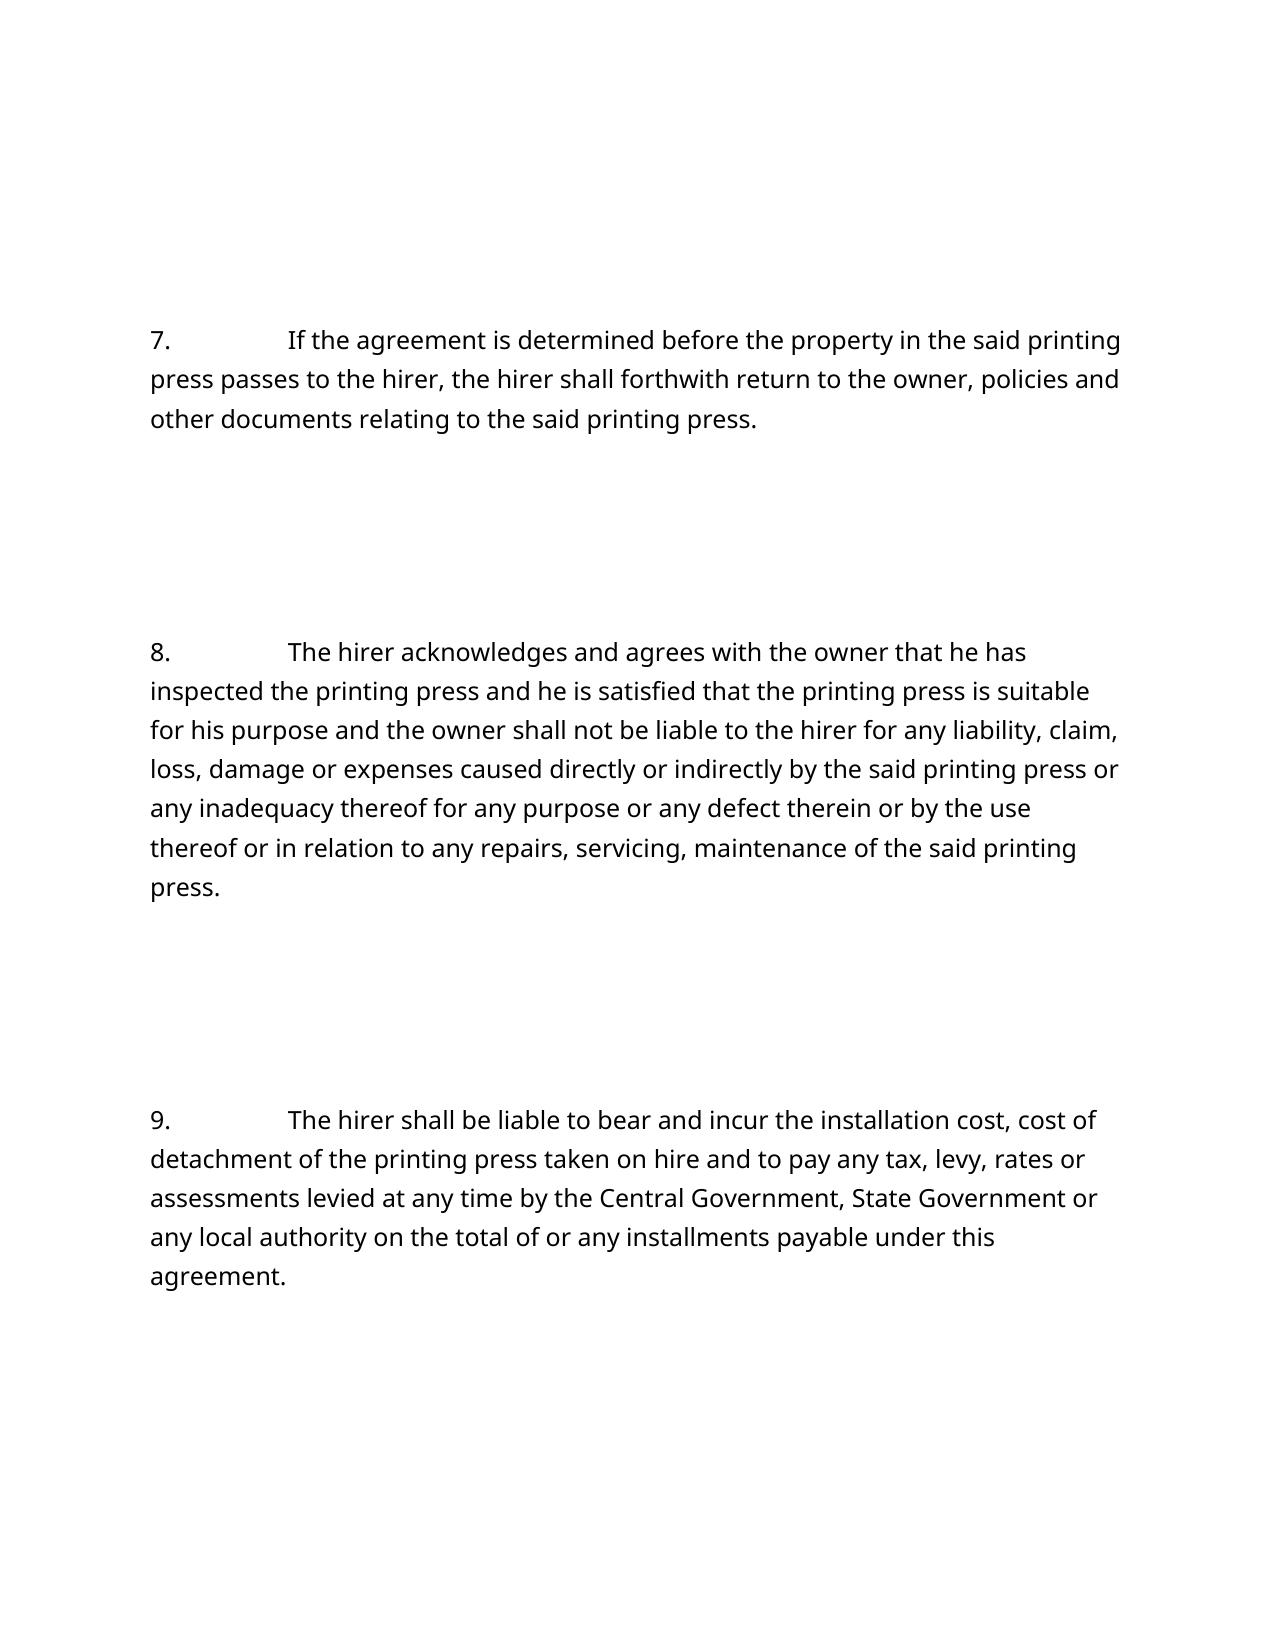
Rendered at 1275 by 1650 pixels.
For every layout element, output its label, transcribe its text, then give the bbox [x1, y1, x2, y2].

text 9. The hirer shall be liable to bear and incur the installation cost, cost of detachment of the printing press taken on hire and to pay any tax, levy, rates or assessments levied at any time by the Central Government, State Government or any local authority on the total of or any installments payable under this agreement. [150, 1102, 1125, 1293]
text 7. If the agreement is determined before the property in the said printing press passes to the hirer, the hirer shall forthwith return to the owner, policies and other documents relating to the said printing press. [150, 323, 1125, 435]
text 8. The hirer acknowledges and agrees with the owner that he has inspected the printing press and he is satisfied that the printing press is suitable for his purpose and the owner shall not be liable to the hirer for any liability, claim, loss, damage or expenses caused directly or indirectly by the said printing press or any inadequacy thereof for any purpose or any defect therein or by the use thereof or in relation to any repairs, servicing, maintenance of the said printing press. [150, 634, 1125, 903]
